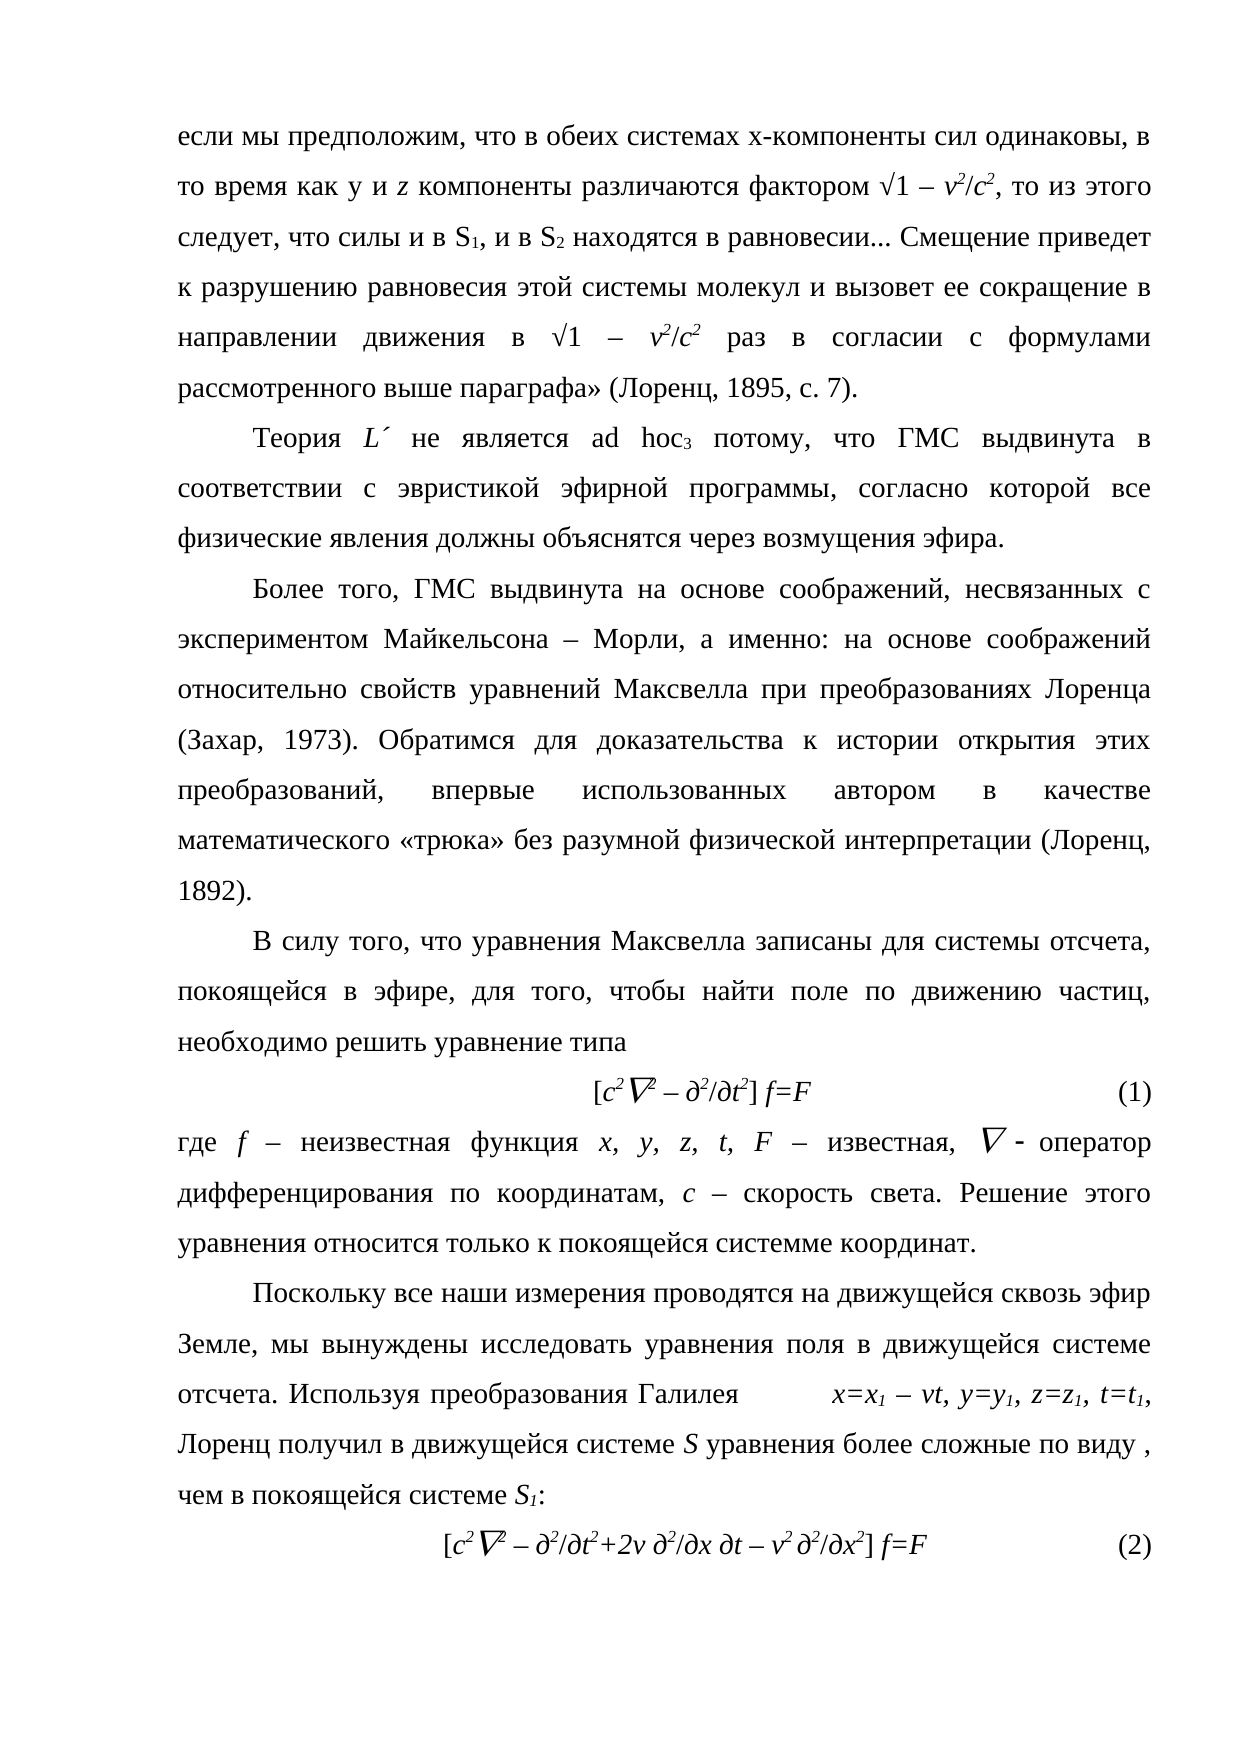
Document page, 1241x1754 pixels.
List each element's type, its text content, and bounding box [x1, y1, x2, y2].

text Теория L´ не является ad hoc3 потому, что ГМС выдвинута в соответствии с эвристикой эфирной программы, согласно которой все физические явления должны объяснятся через возмущения эфира. [177, 420, 1152, 554]
text В силу того, что уравнения Максвелла записаны для системы отсчета, покоящейся в эфире, для того, чтобы найти поле по движению частиц, необходимо решить уравнение типа [177, 923, 1152, 1057]
text Более того, ГМС выдвинута на основе соображений, несвязанных с экспериментом Майкельсона – Морли, а именно: на основе соображений относительно свойств уравнений Максвелла при преобразованиях Лоренца (Захар, 1973). Обратимся для доказательства к истории открытия этих преобразований, впервые использованных автором в качестве математического «трюка» без разумной физической интерпретации (Лоренц, 1892). [177, 571, 1152, 906]
text где f – неизвестная функция x, y, z, t, F – известная, оператор дифференцирования по координатам, c – скорость света. Решение этого уравнения относится только к покоящейся системме координат. [177, 1124, 1152, 1259]
text [c22 – д2/дt2] f=F (1) [177, 1074, 1152, 1108]
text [177, 118, 1152, 403]
text [c22 – д2/дt2+2v д2/дx дt – v2 д2/дx2] f=F (2) [177, 1527, 1152, 1561]
text Поскольку все наши измерения проводятся на движущейся сквозь эфир Земле, мы вынуждены исследовать уравнения поля в движущейся системе отсчета. Используя преобразования Галилея x=x1 – vt, y=y1, z=z1, t=t1, Лоренц получил в движущейся системе S уравнения более сложные по виду , чем в покоящейся системе S1: [177, 1276, 1152, 1510]
